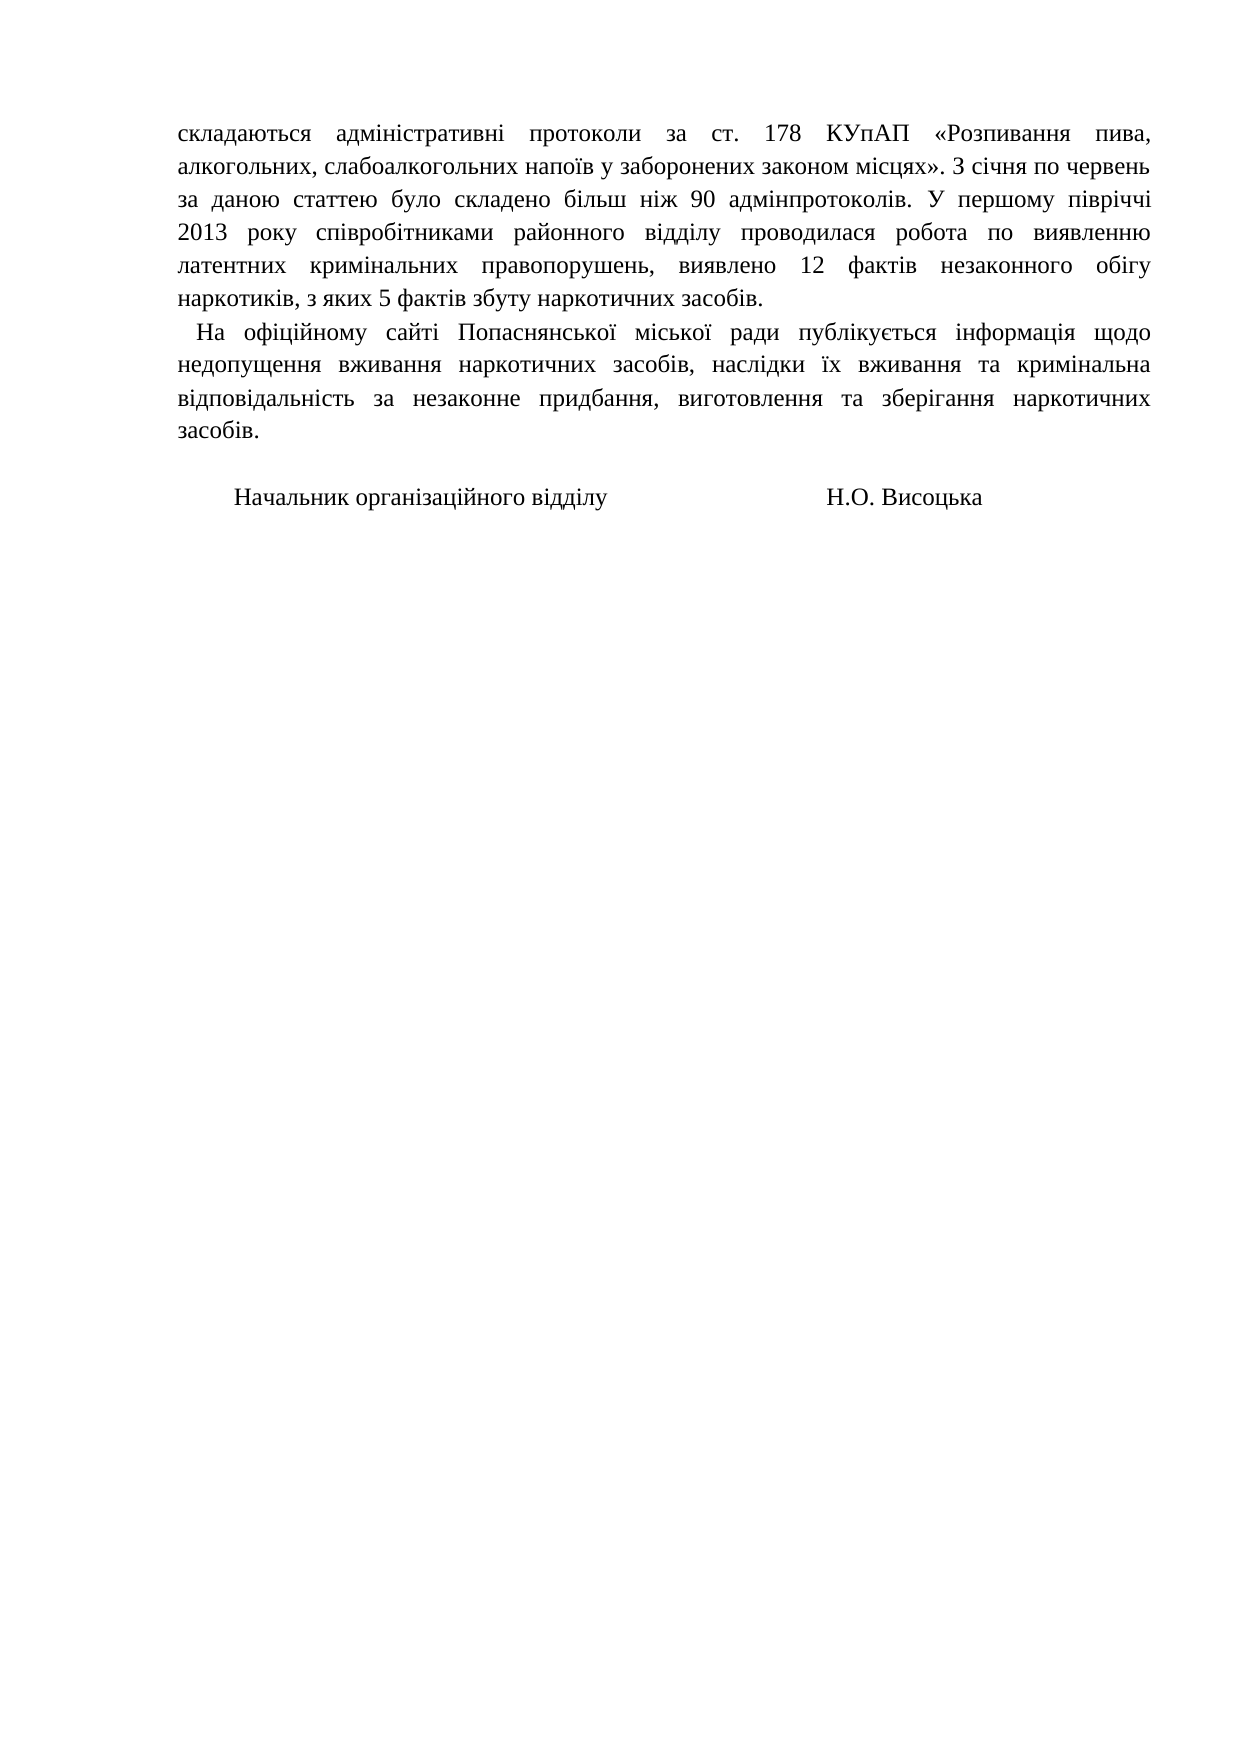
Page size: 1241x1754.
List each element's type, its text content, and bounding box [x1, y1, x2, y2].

text Начальник організаційного відділу Н.О. Висоцька [177, 482, 1152, 510]
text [177, 118, 1152, 312]
text На офіційному сайті Попаснянської міської ради публікується інформація щодо недопущення вживання наркотичних засобів, наслідки їх вживання та кримінальна відповідальність за незаконне придбання, виготовлення та зберігання наркотичних засобів. [177, 317, 1152, 444]
